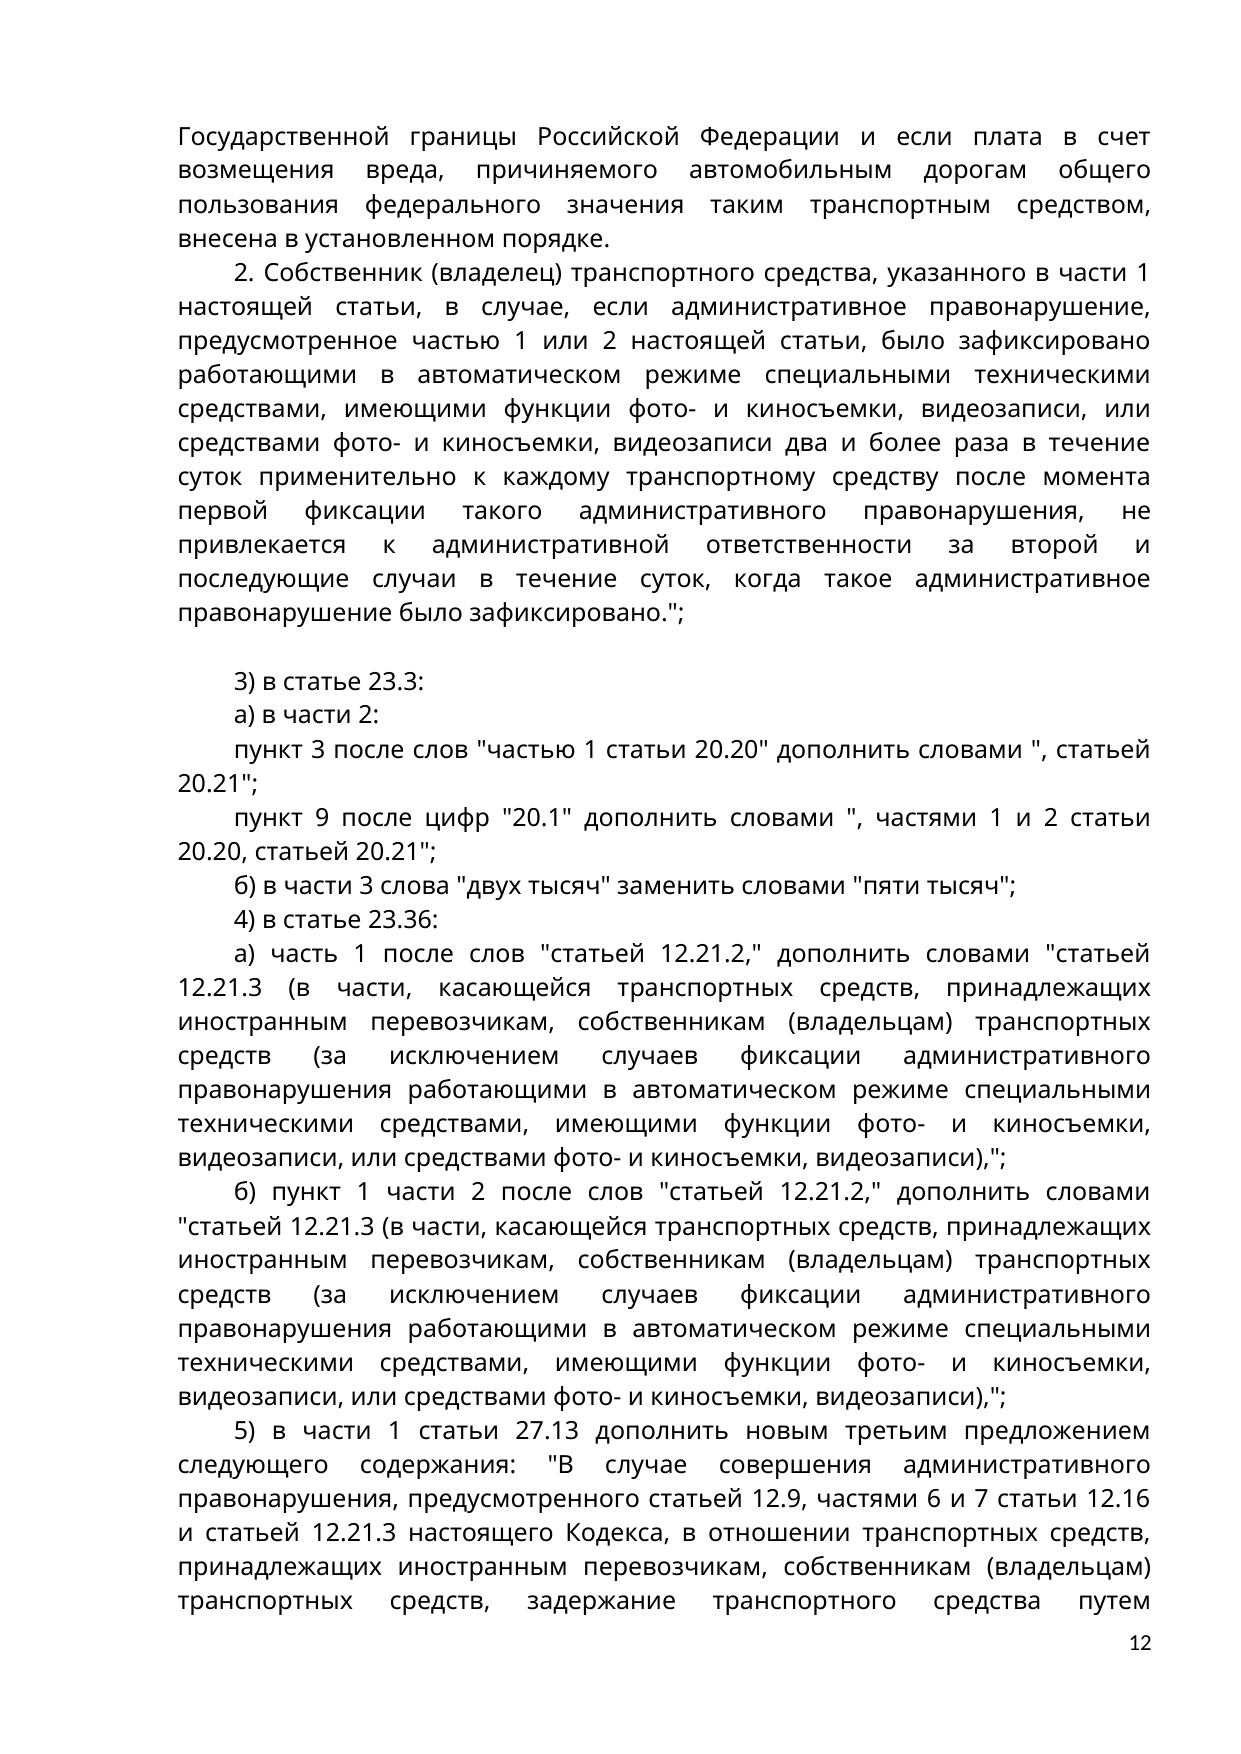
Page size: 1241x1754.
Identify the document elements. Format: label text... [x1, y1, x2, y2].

text а) в части 2: [177, 697, 1152, 731]
text 2. Собственник (владелец) транспортного средства, указанного в части 1 настоящей статьи, в случае, если административное правонарушение, предусмотренное частью 1 или 2 настоящей статьи, было зафиксировано работающими в автоматическом режиме специальными техническими средствами, имеющими функции фото- и киносъемки, видеозаписи, или средствами фото- и киносъемки, видеозаписи два и более раза в течение суток применительно к каждому транспортному средству после момента первой фиксации такого административного правонарушения, не привлекается к административной ответственности за второй и последующие случаи в течение суток, когда такое административное правонарушение было зафиксировано."; [177, 254, 1152, 629]
text б) в части 3 слова "двух тысяч" заменить словами "пяти тысяч"; [177, 867, 1152, 902]
text б) пункт 1 части 2 после слов "статьей 12.21.2," дополнить словами "статьей 12.21.3 (в части, касающейся транспортных средств, принадлежащих иностранным перевозчикам, собственникам (владельцам) транспортных средств (за исключением случаев фиксации административного правонарушения работающими в автоматическом режиме специальными техническими средствами, имеющими функции фото- и киносъемки, видеозаписи, или средствами фото- и киносъемки, видеозаписи),"; [177, 1174, 1152, 1412]
text 4) в статье 23.36: [177, 902, 1152, 936]
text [177, 118, 1152, 254]
text а) часть 1 после слов "статьей 12.21.2," дополнить словами "статьей 12.21.3 (в части, касающейся транспортных средств, принадлежащих иностранным перевозчикам, собственникам (владельцам) транспортных средств (за исключением случаев фиксации административного правонарушения работающими в автоматическом режиме специальными техническими средствами, имеющими функции фото- и киносъемки, видеозаписи, или средствами фото- и киносъемки, видеозаписи),"; [177, 936, 1152, 1174]
text пункт 9 после цифр "20.1" дополнить словами ", частями 1 и 2 статьи 20.20, статьей 20.21"; [177, 799, 1152, 867]
text 3) в статье 23.3: [177, 663, 1152, 697]
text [177, 1412, 1152, 1617]
text пункт 3 после слов "частью 1 статьи 20.20" дополнить словами ", статьей 20.21"; [177, 731, 1152, 799]
